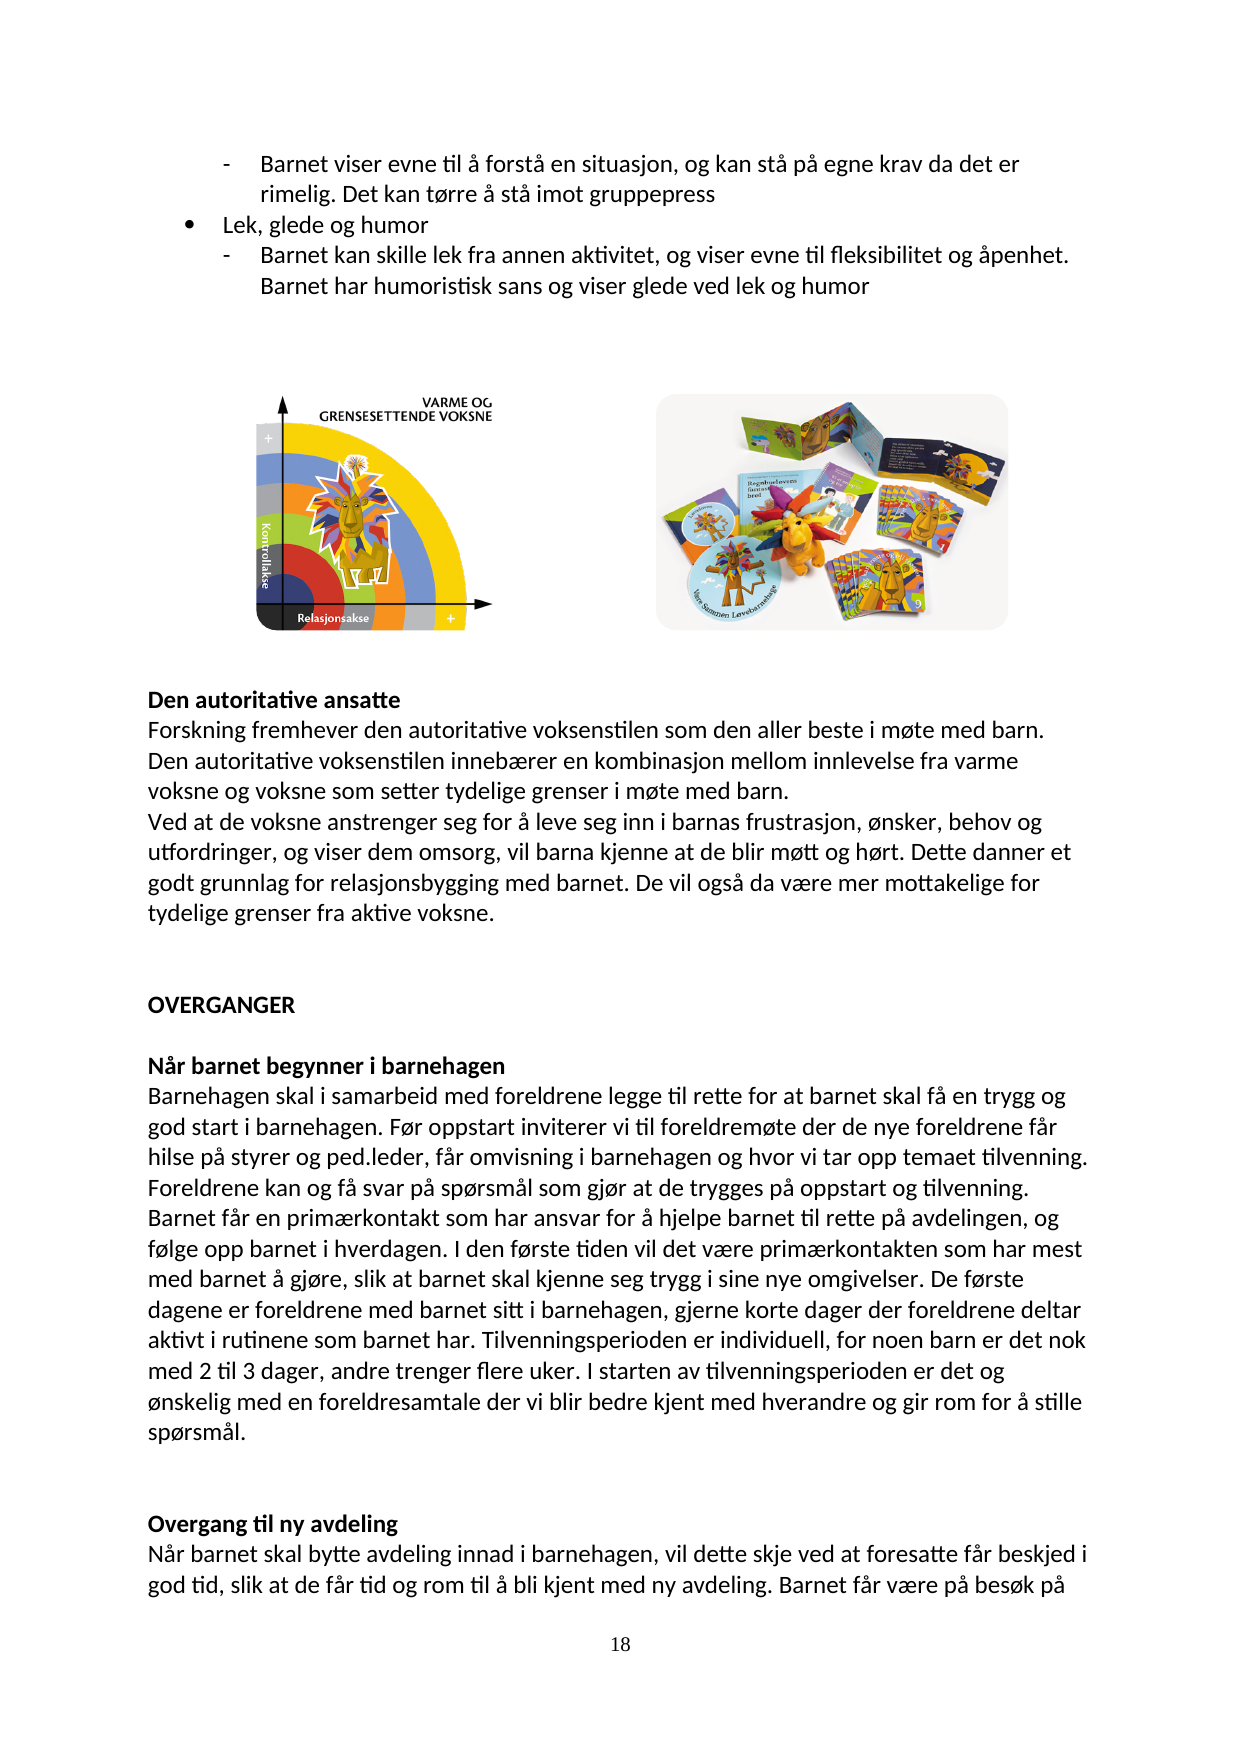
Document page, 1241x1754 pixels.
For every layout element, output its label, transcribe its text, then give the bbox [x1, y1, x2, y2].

text Den autoritative ansatte [148, 684, 1092, 714]
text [148, 1538, 1092, 1599]
list Barnet viser evne til å forstå en situasjon, og kan stå på egne krav da det er rimelig. Det kan tørre å stå imot gruppepress [223, 148, 1092, 209]
text Den autoritative voksenstilen innebærer en kombinasjon mellom innlevelse fra varme voksne og voksne som setter tydelige grenser i møte med barn. [148, 745, 1092, 806]
text OVERGANGER [148, 989, 1092, 1019]
list Barnet kan skille lek fra annen aktivitet, og viser evne til fleksibilitet og åpenhet. Barnet har humoristisk sans og viser glede ved lek og humor [223, 239, 1092, 300]
picture [656, 393, 1009, 631]
text Ved at de voksne anstrenger seg for å leve seg inn i barnas frustrasjon, ønsker, behov og utfordringer, og viser dem omsorg, vil barna kjenne at de blir møtt og hørt. Dette danner et godt grunnlag for relasjonsbygging med barnet. De vil også da være mer mottakelige for tydelige grenser fra aktive voksne. [148, 806, 1092, 928]
text Når barnet begynner i barnehagen [148, 1050, 1092, 1081]
list Lek, glede og humor [185, 209, 1092, 239]
text Overgang til ny avdeling [148, 1508, 1092, 1538]
text Barnehagen skal i samarbeid med foreldrene legge til rette for at barnet skal få en trygg og god start i barnehagen. Før oppstart inviterer vi til foreldremøte der de nye foreldrene får hilse på styrer og ped.leder, får omvisning i barnehagen og hvor vi tar opp temaet tilvenning. Foreldrene kan og få svar på spørsmål som gjør at de trygges på oppstart og tilvenning. Barnet får en primærkontakt som har ansvar for å hjelpe barnet til rette på avdelingen, og følge opp barnet i hverdagen. I den første tiden vil det være primærkontakten som har mest med barnet å gjøre, slik at barnet skal kjenne seg trygg i sine nye omgivelser. De første dagene er foreldrene med barnet sitt i barnehagen, gjerne korte dager der foreldrene deltar aktivt i rutinene som barnet har. Tilvenningsperioden er individuell, for noen barn er det nok med 2 til 3 dager, andre trenger flere uker. I starten av tilvenningsperioden er det og ønskelig med en foreldresamtale der vi blir bedre kjent med hverandre og gir rom for å stille spørsmål. [148, 1081, 1092, 1447]
text Forskning fremhever den autoritative voksenstilen som den aller beste i møte med barn. [148, 714, 1092, 745]
picture [256, 393, 496, 631]
